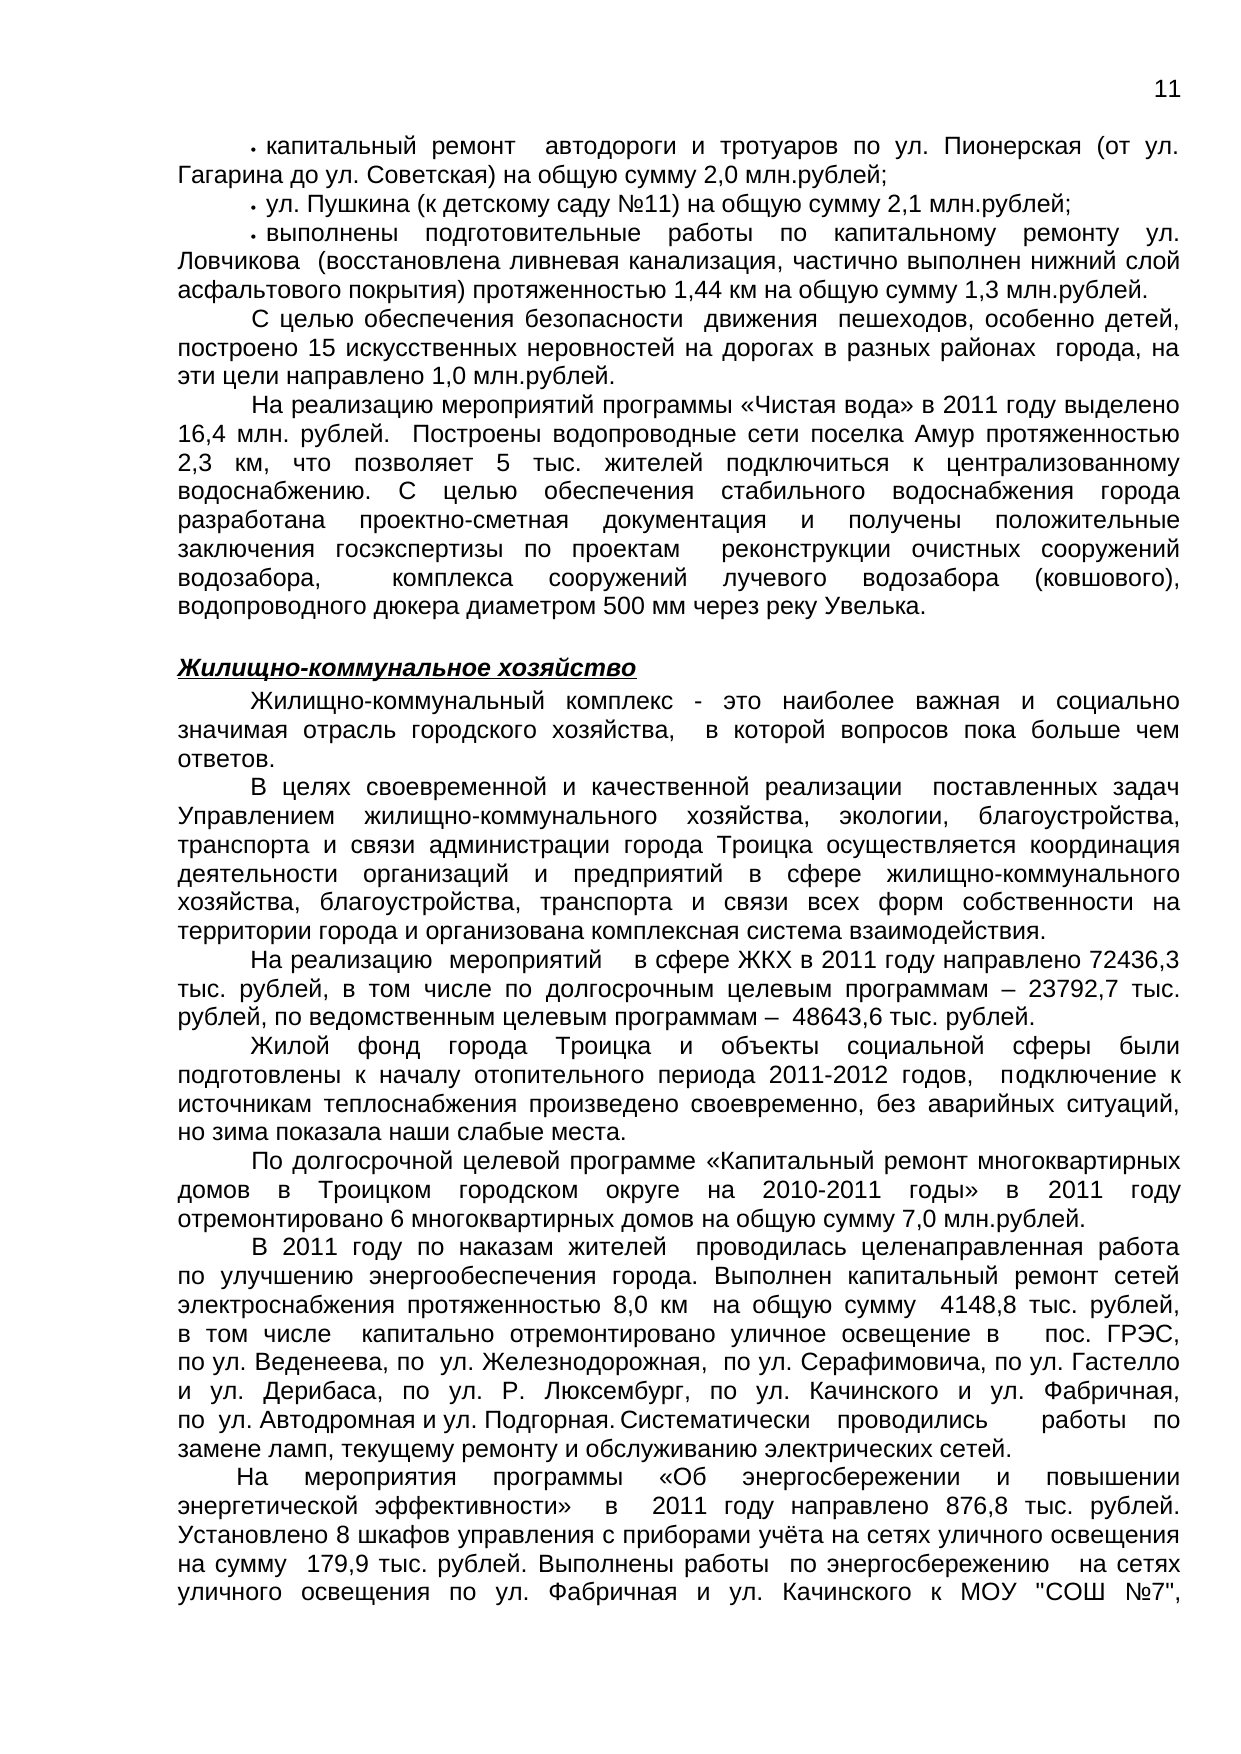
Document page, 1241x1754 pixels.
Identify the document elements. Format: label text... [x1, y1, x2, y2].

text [177, 1462, 1181, 1606]
list ул. Пушкина (к детскому саду №11) на общую сумму 2,1 млн.рублей; [177, 189, 1181, 218]
text На реализацию мероприятий программы «Чистая вода» в 2011 году выделено 16,4 млн. рублей. Построены водопроводные сети поселка Амур протяженностью 2,3 км, что позволяет 5 тыс. жителей подключиться к централизованному водоснабжению. С целью обеспечения стабильного водоснабжения города разработана проектно-сметная документация и получены положительные заключения гоcэкспертизы по проектам реконструкции очистных сооружений водозабора, комплекса сооружений лучевого водозабора (ковшового), водопроводного дюкера диаметром 500 мм через реку Увелька. [177, 390, 1181, 620]
text В целях своевременной и качественной реализации поставленных задач Управлением жилищно-коммунального хозяйства, экологии, благоустройства, транспорта и связи администрации города Троицка осуществляется координация деятельности организаций и предприятий в сфере жилищно-коммунального хозяйства, благоустройства, транспорта и связи всех форм собственности на территории города и организована комплексная система взаимодействия. [177, 772, 1181, 945]
text Жилой фонд города Троицка и объекты социальной сферы были подготовлены к началу отопительного периода 2011-2012 годов, подключение к источникам теплоснабжения произведено своевременно, без аварийных ситуаций, но зима показала наши слабые места. [177, 1031, 1181, 1146]
text На реализацию мероприятий в сфере ЖКХ в 2011 году направлено 72436,3 тыс. рублей, в том числе по долгосрочным целевым программам – 23792,7 тыс. рублей, по ведомственным целевым программам – 48643,6 тыс. рублей. [177, 945, 1181, 1031]
text Жилищно-коммунальное хозяйство [177, 653, 1181, 682]
text В 2011 году по наказам жителей проводилась целенаправленная работа по улучшению энергообеспечения города. Выполнен капитальный ремонт сетей электроснабжения протяженностью 8,0 км на общую сумму 4148,8 тыс. рублей, в том числе капитально отремонтировано уличное освещение в пос. ГРЭС, по ул. Веденеева, по ул. Железнодорожная, по ул. Серафимовича, по ул. Гастелло и ул. Дерибаса, по ул. Р. Люксембург, по ул. Качинского и ул. Фабричная, по ул. Автодромная и ул. Подгорная. Систематически проводились работы по замене ламп, текущему ремонту и обслуживанию электрических сетей. [177, 1232, 1181, 1462]
text По долгосрочной целевой программе «Капитальный ремонт многоквартирных домов в Троицком городском округе на 2010-2011 годы» в 2011 году отремонтировано 6 многоквартирных домов на общую сумму 7,0 млн.рублей. [177, 1146, 1181, 1232]
list капитальный ремонт автодороги и тротуаров по ул. Пионерская (от ул. Гагарина до ул. Советская) на общую сумму 2,0 млн.рублей; [177, 131, 1181, 189]
text С целью обеспечения безопасности движения пешеходов, особенно детей, построено 15 искусственных неровностей на дорогах в разных районах города, на эти цели направлено 1,0 млн.рублей. [177, 304, 1181, 390]
list выполнены подготовительные работы по капитальному ремонту ул. Ловчикова (восстановлена ливневая канализация, частично выполнен нижний слой асфальтового покрытия) протяженностью 1,44 км на общую сумму 1,3 млн.рублей. [177, 218, 1181, 304]
text Жилищно-коммунальный комплекс - это наиболее важная и социально значимая отрасль городского хозяйства, в которой вопросов пока больше чем ответов. [177, 686, 1181, 772]
